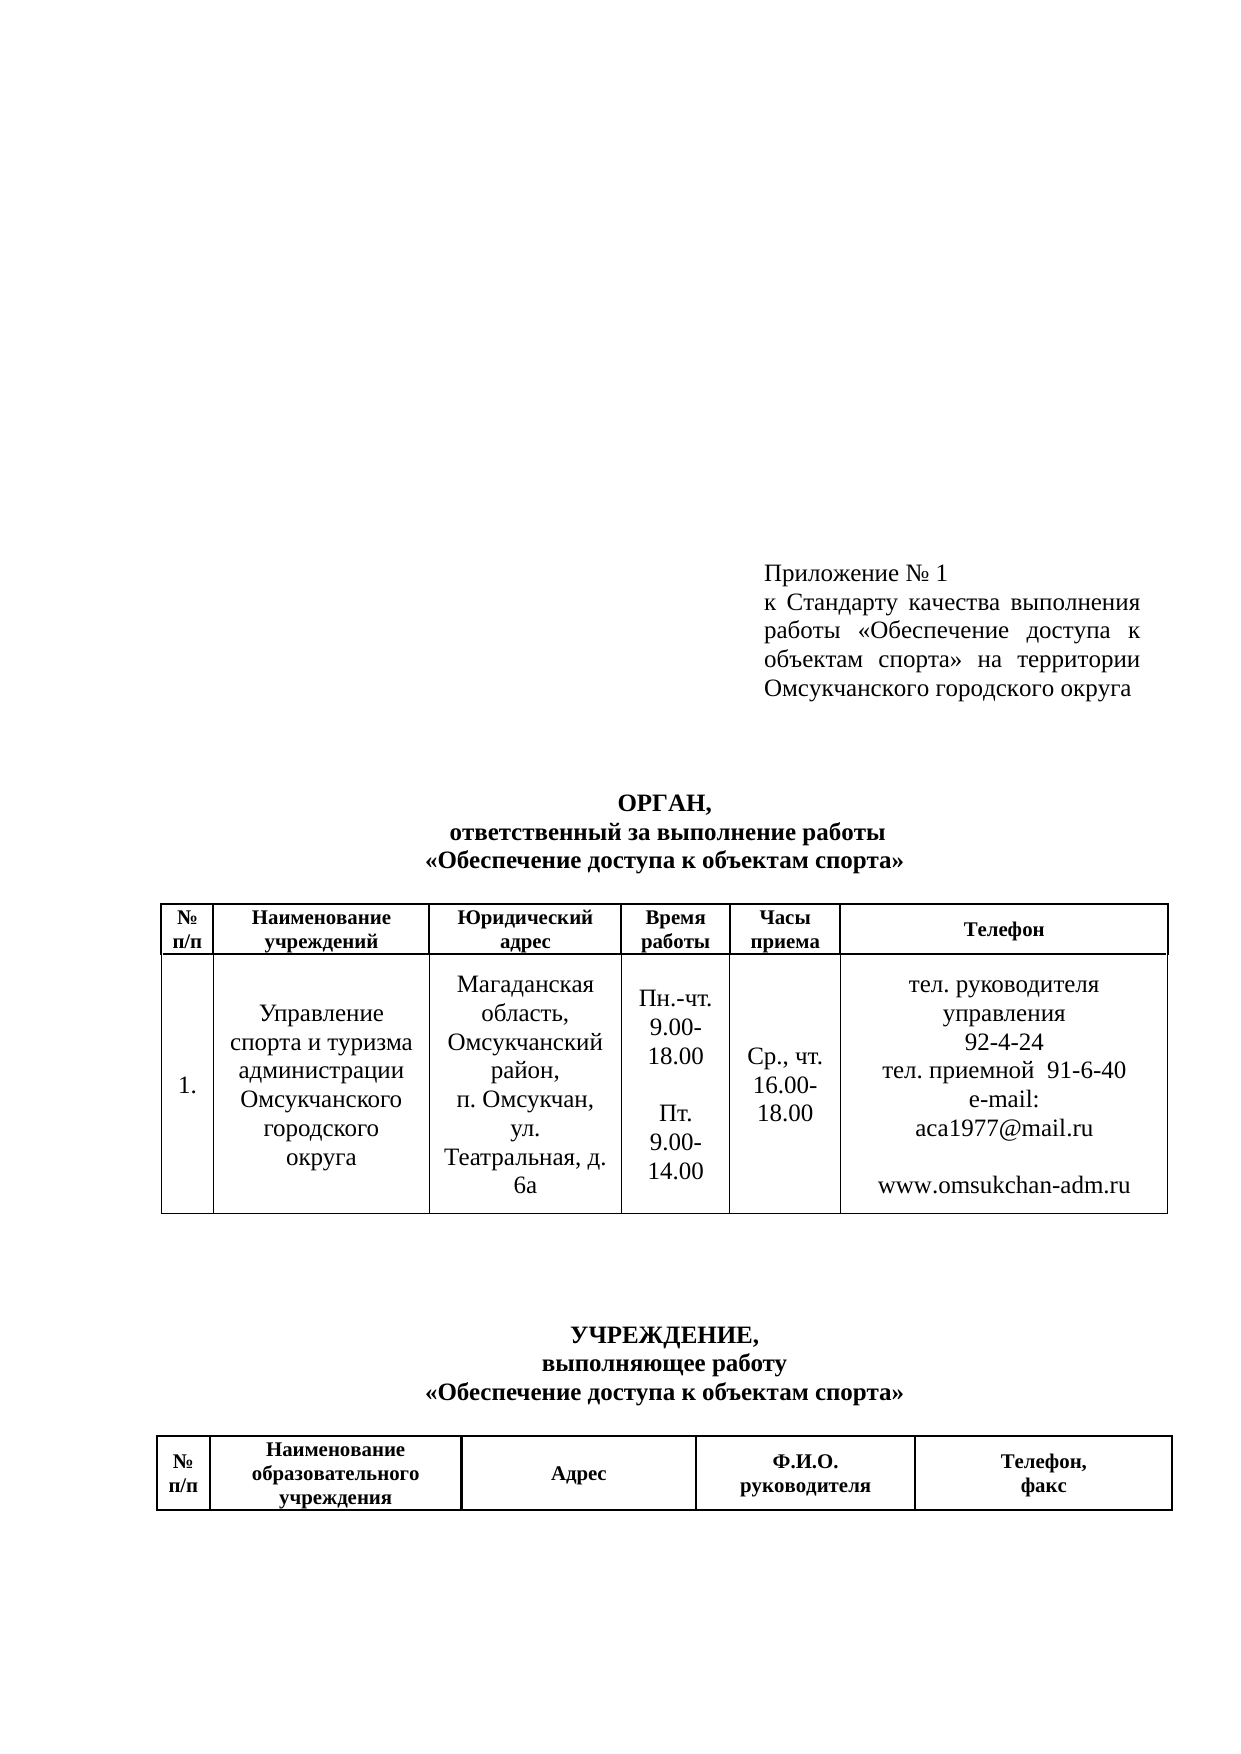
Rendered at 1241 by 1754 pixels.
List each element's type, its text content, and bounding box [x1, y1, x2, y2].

table_cell тел. руководителя управления 92-4-24 тел. приемной 91-6-40 e-mail: aca1977@mail.ru www.omsukchan-adm.ru [841, 953, 1167, 1213]
table_header Наименование образовательного учреждения [211, 1437, 460, 1509]
table_header Юридический адрес [430, 905, 620, 953]
table_header № п/п [162, 905, 212, 953]
table_header Ф.И.О. руководителя [697, 1437, 914, 1509]
text «Обеспечение доступа к объектам спорта» [177, 845, 1152, 874]
table_cell 1. [162, 954, 213, 1213]
text ответственный за выполнение работы [177, 817, 1152, 845]
table_header Наименование учреждений [214, 905, 428, 953]
text выполняющее работу [177, 1348, 1152, 1377]
table_header Часы приема [731, 905, 839, 953]
text Орган, [177, 788, 1152, 817]
table_header № п/п [158, 1437, 209, 1509]
table_cell Пн.-чт. 9.00-18.00 Пт. 9.00-14.00 [622, 955, 729, 1213]
table_cell Магаданская область, Омсукчанский район, п. Омсукчан, ул. Театральная, д. 6а [430, 955, 621, 1213]
table_header Телефон, факс [916, 1437, 1171, 1509]
table_cell Ср., чт. 16.00-18.00 [730, 955, 840, 1213]
table_header Телефон [841, 905, 1167, 953]
table_header Приложение № 1 к Стандарту качества выполнения работы «Обеспечение доступа к объектам спорта» на территории Омсукчанского городского округа [753, 558, 1152, 702]
table_header Время работы [622, 905, 729, 953]
table_cell Управление спорта и туризма администрации Омсукчанского городского округа [214, 955, 429, 1213]
text «Обеспечение доступа к объектам спорта» [177, 1377, 1152, 1406]
text УЧРЕЖДЕНИЕ, [177, 1320, 1152, 1348]
table_header Адрес [463, 1437, 695, 1509]
